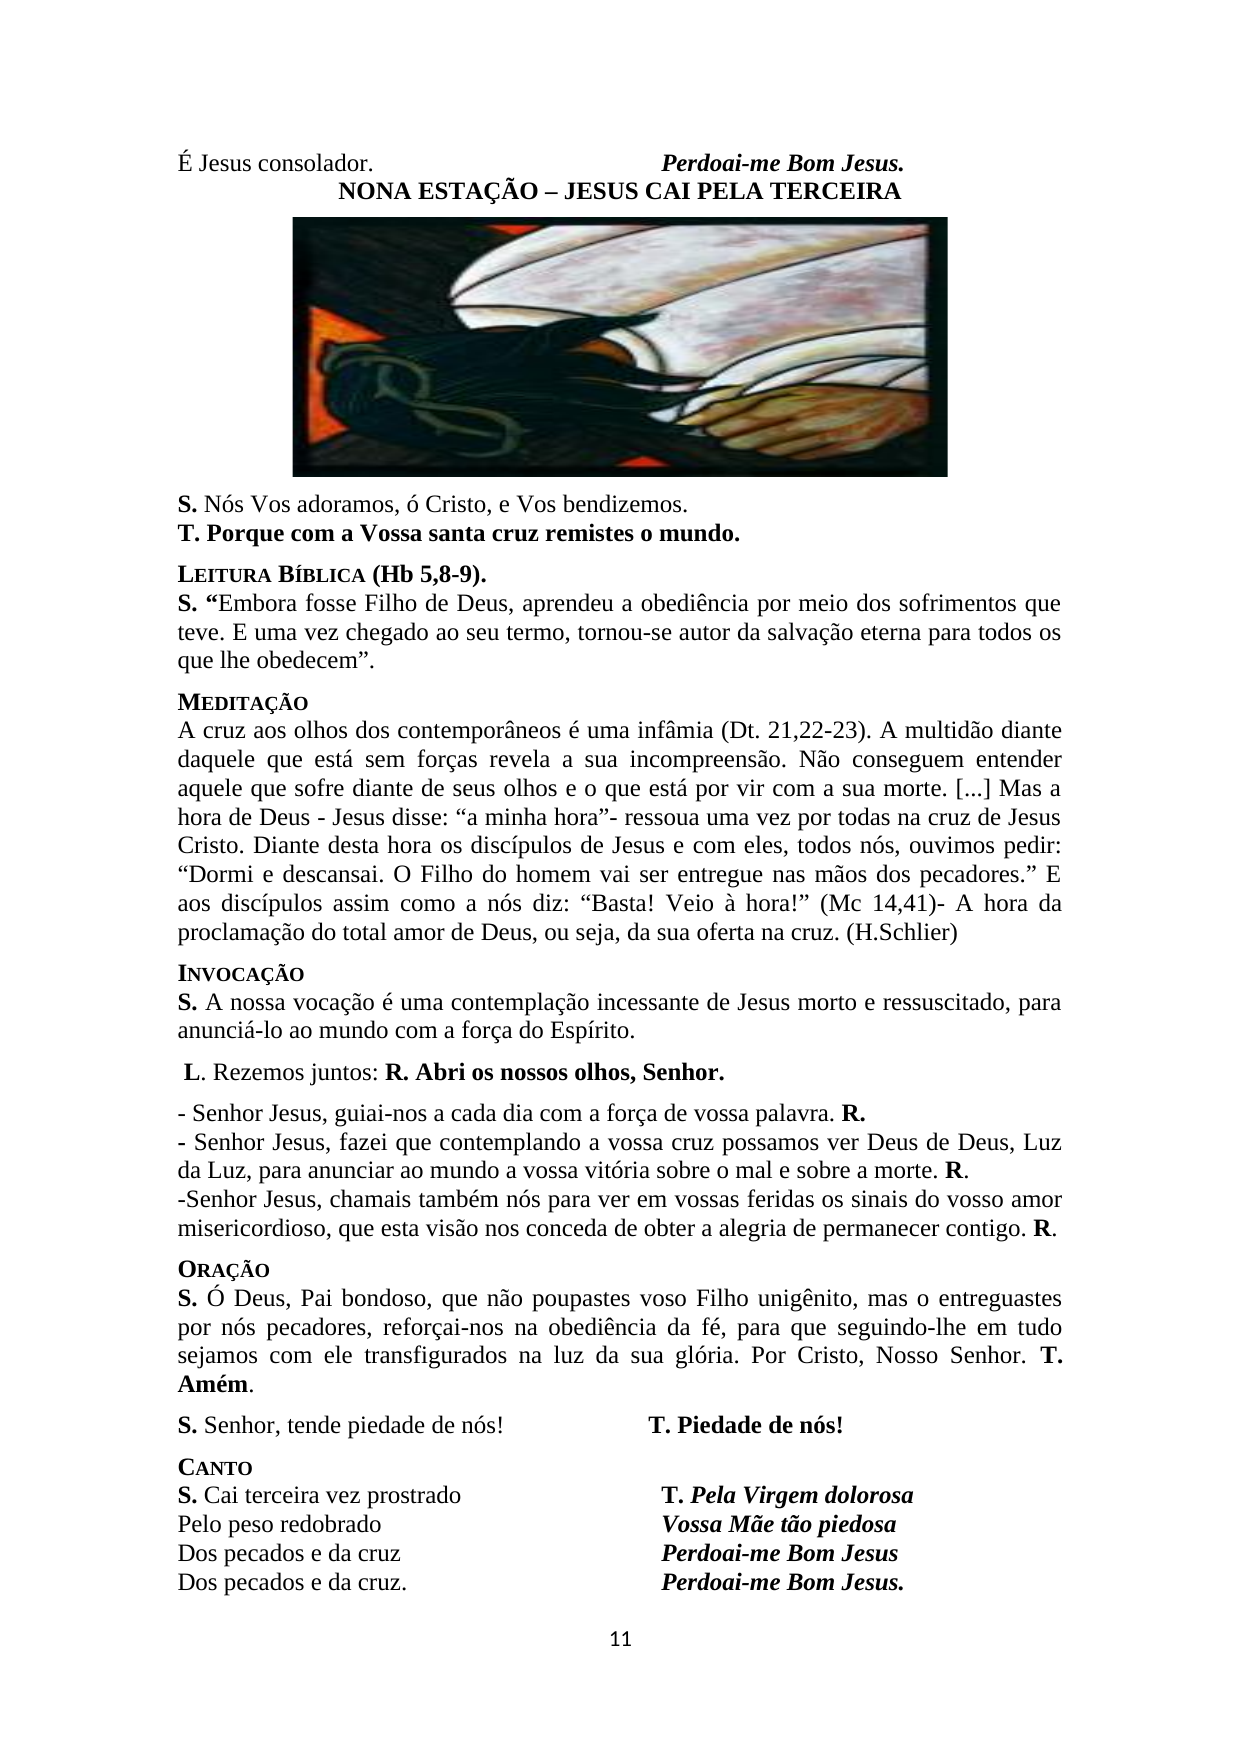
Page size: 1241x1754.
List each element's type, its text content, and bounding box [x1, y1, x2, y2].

text Invocação [177, 958, 1063, 987]
table_header S. Cai terceira vez prostrado Pelo peso redobrado Dos pecados e da cruz Dos pecados e da cruz. [166, 1480, 650, 1595]
text NONA ESTAÇÃO – JESUS CAI PELA TERCEIRA [177, 176, 1063, 205]
text -Senhor Jesus, chamais também nós para ver em vossas feridas os sinais do vosso amor misericordioso, que esta visão nos conceda de obter a alegria de permanecer contigo. R. [177, 1184, 1063, 1242]
table_header T. Pela Virgem dolorosa Vossa Mãe tão piedosa Perdoai-me Bom Jesus Perdoai-me Bom Jesus. [650, 1480, 1066, 1595]
text Meditação [177, 687, 1063, 715]
text S. “Embora fosse Filho de Deus, aprendeu a obediência por meio dos sofrimentos que teve. E uma vez chegado ao seu termo, tornou-se autor da salvação eterna para todos os que lhe obedecem”. [177, 588, 1063, 674]
text - Senhor Jesus, fazei que contemplando a vossa cruz possamos ver Deus de Deus, Luz da Luz, para anunciar ao mundo a vossa vitória sobre o mal e sobre a morte. R. [177, 1127, 1063, 1184]
text S. A nossa vocação é uma contemplação incessante de Jesus morto e ressuscitado, para anunciá-lo ao mundo com a força do Espírito. [177, 987, 1063, 1044]
picture [292, 217, 948, 477]
text S. Ó Deus, Pai bondoso, que não poupastes voso Filho unigênito, mas o entreguastes por nós pecadores, reforçai-nos na obediência da fé, para que seguindo-lhe em tudo sejamos com ele transfigurados na luz da sua glória. Por Cristo, Nosso Senhor. T. Amém. [177, 1283, 1063, 1398]
text Oração [177, 1254, 1063, 1283]
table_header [650, 148, 1066, 176]
text Canto [177, 1452, 1063, 1480]
text L. Rezemos juntos: R. Abri os nossos olhos, Senhor. [177, 1057, 1063, 1085]
text A cruz aos olhos dos contemporâneos é uma infâmia (Dt. 21,22-23). A multidão diante daquele que está sem forças revela a sua incompreensão. Não conseguem entender aquele que sofre diante de seus olhos e o que está por vir com a sua morte. [...] Mas a hora de Deus - Jesus disse: “a minha hora”- ressoua uma vez por todas na cruz de Jesus Cristo. Diante desta hora os discípulos de Jesus e com eles, todos nós, ouvimos pedir: “Dormi e descansai. O Filho do homem vai ser entregue nas mãos dos pecadores.” E aos discípulos assim como a nós diz: “Basta! Veio à hora!” (Mc 14,41)- A hora da proclamação do total amor de Deus, ou seja, da sua oferta na cruz. (H.Schlier) [177, 715, 1063, 945]
text T. Porque com a Vossa santa cruz remistes o mundo. [177, 518, 1063, 547]
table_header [166, 148, 650, 176]
text S. Senhor, tende piedade de nós! T. Piedade de nós! [177, 1410, 1063, 1439]
text S. Nós Vos adoramos, ó Cristo, e Vos bendizemos. [177, 489, 1063, 518]
text - Senhor Jesus, guiai-nos a cada dia com a força de vossa palavra. R. [177, 1098, 1063, 1127]
text Leitura Bíblica (Hb 5,8-9). [177, 559, 1063, 588]
